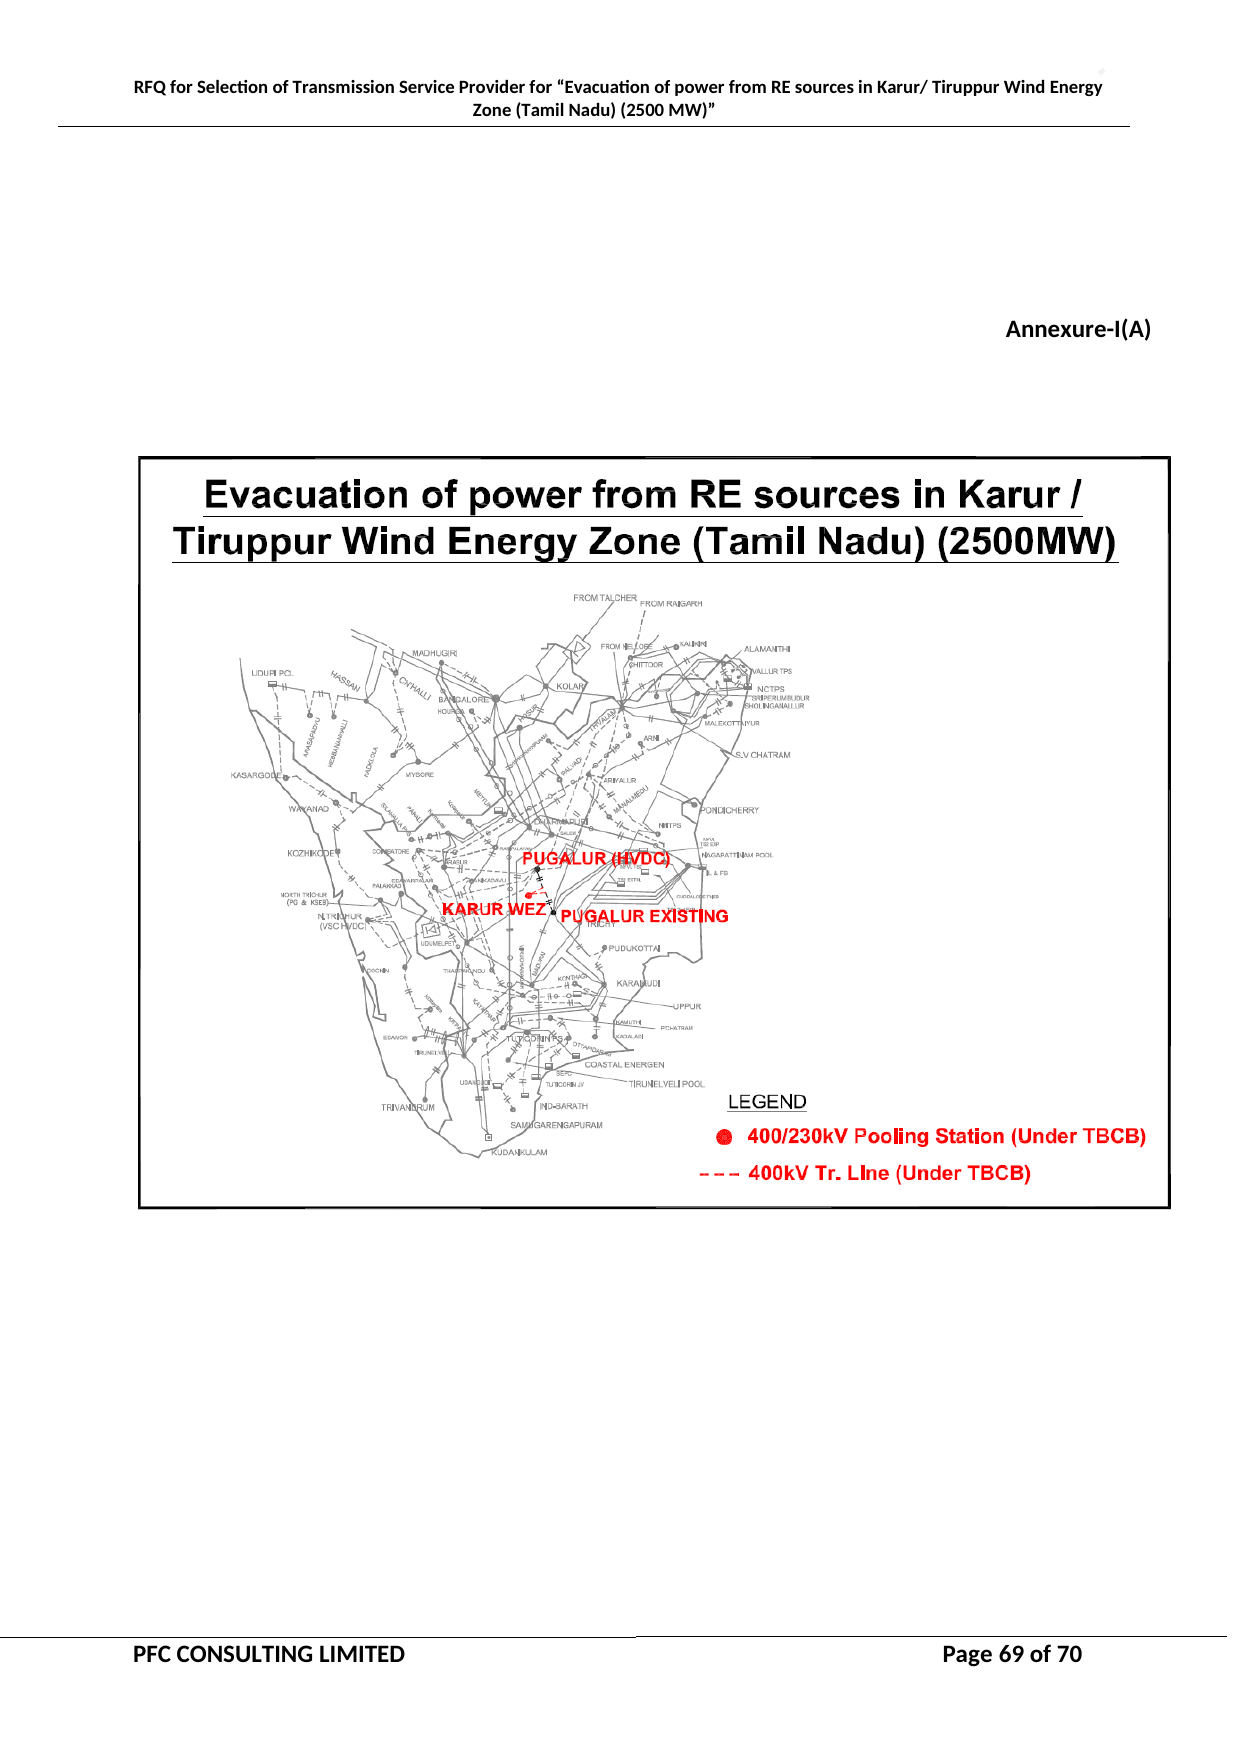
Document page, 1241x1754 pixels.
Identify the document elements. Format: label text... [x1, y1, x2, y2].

text Annexure-I(A) [133, 313, 1151, 343]
picture [132, 453, 1182, 1219]
